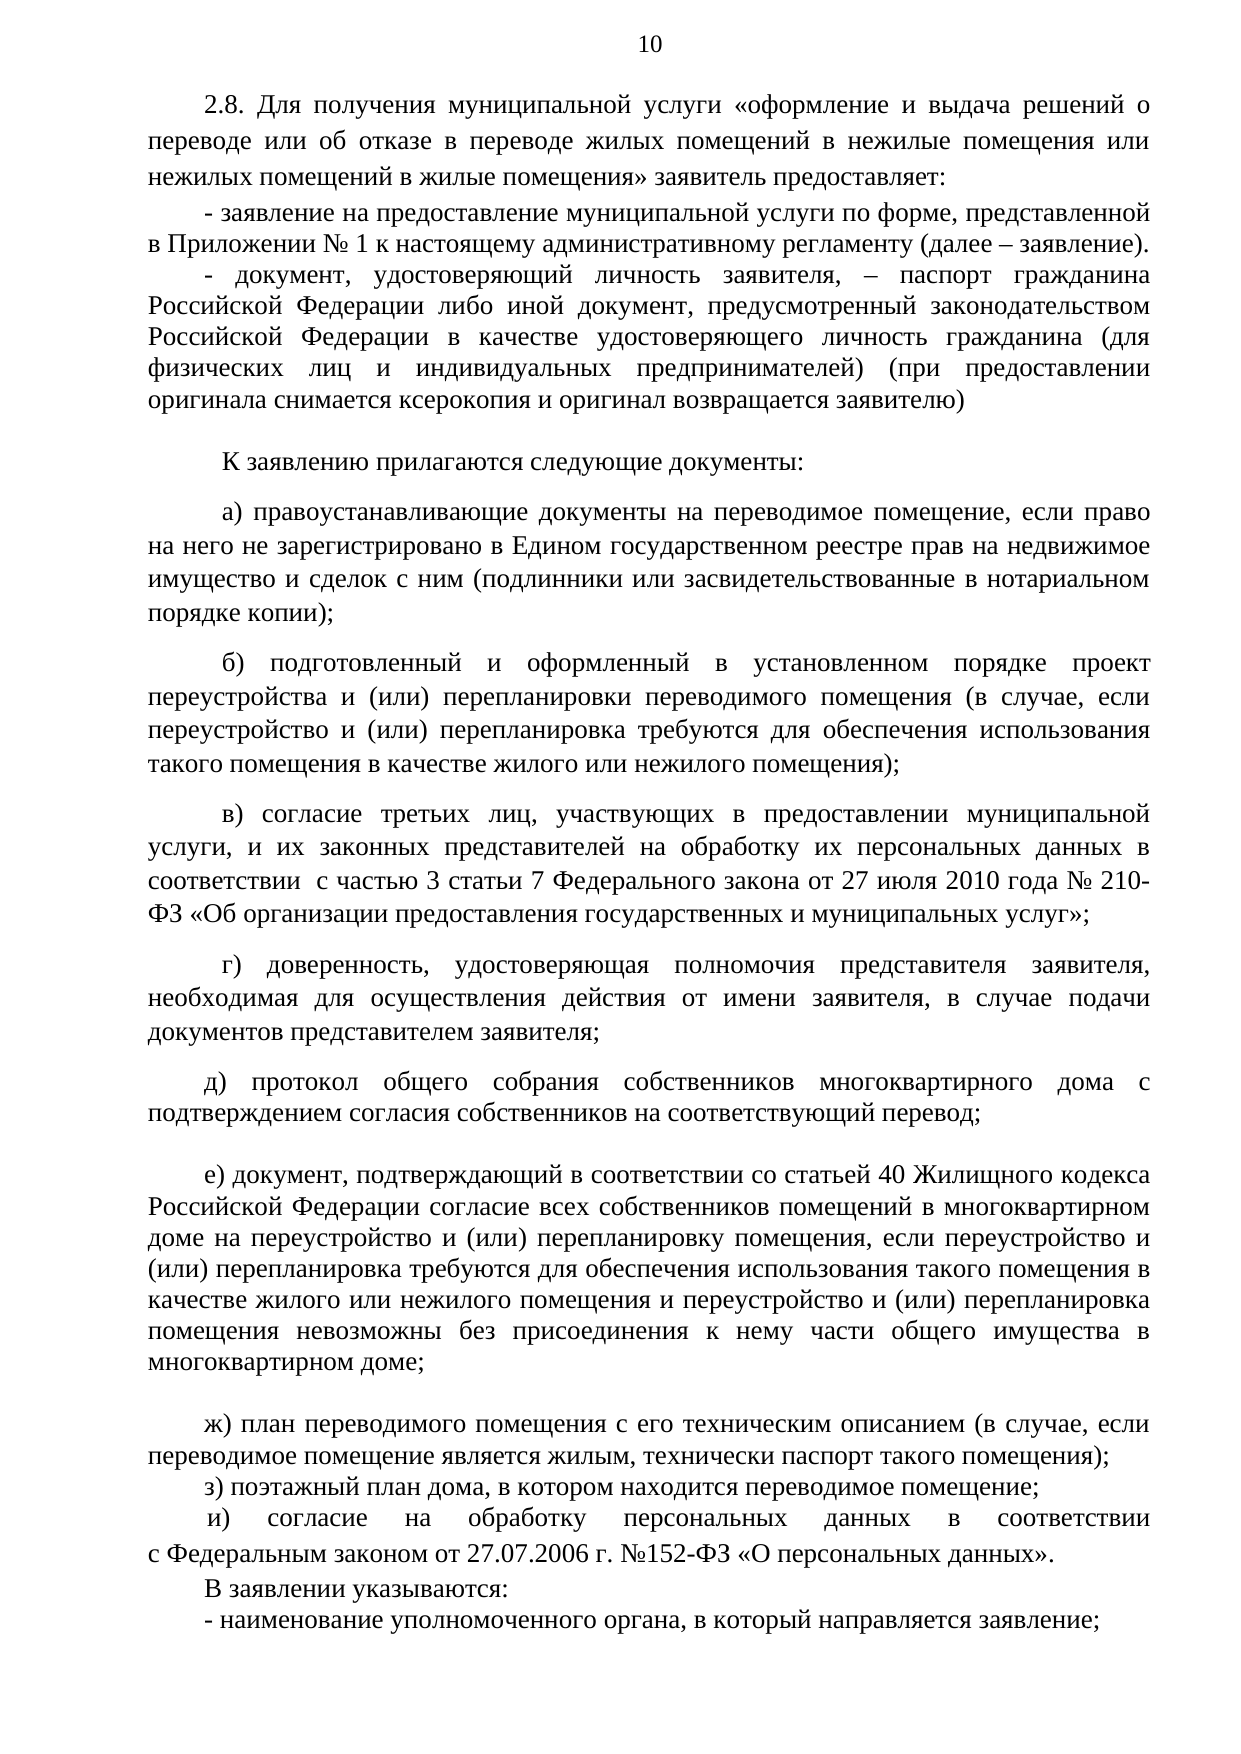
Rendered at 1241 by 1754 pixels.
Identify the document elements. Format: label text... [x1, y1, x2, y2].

text ж) план переводимого помещения с его техническим описанием (в случае, если переводимое помещение является жилым, технически паспорт такого помещения); [148, 1408, 1152, 1470]
text б) подготовленный и оформленный в установленном порядке проект переустройства и (или) перепланировки переводимого помещения (в случае, если переустройство и (или) перепланировка требуются для обеспечения использования такого помещения в качестве жилого или нежилого помещения); [148, 646, 1152, 778]
text 2.8. Для получения муниципальной услуги «оформление и выдача решений о переводе или об отказе в переводе жилых помещений в нежилые помещения или нежилых помещений в жилые помещения» заявитель предоставляет: [148, 89, 1152, 191]
text - документ, удостоверяющий личность заявителя, – паспорт гражданина Российской Федерации либо иной документ, предусмотренный законодательством Российской Федерации в качестве удостоверяющего личность гражданина (для физических лиц и индивидуальных предпринимателей) (при предоставлении оригинала снимается ксерокопия и оригинал возвращается заявителю) [148, 258, 1152, 414]
text В заявлении указываются: [148, 1572, 1152, 1604]
text г) доверенность, удостоверяющая полномочия представителя заявителя, необходимая для осуществления действия от имени заявителя, в случае подачи документов представителем заявителя; [148, 948, 1152, 1046]
text - заявление на предоставление муниципальной услуги по форме, представленной в Приложении № 1 к настоящему административному регламенту (далее – заявление). [148, 196, 1152, 258]
text а) правоустанавливающие документы на переводимое помещение, если право на него не зарегистрировано в Едином государственном реестре прав на недвижимое имущество и сделок с ним (подлинники или засвидетельствованные в нотариальном порядке копии); [148, 495, 1152, 627]
text в) согласие третьих лиц, участвующих в предоставлении муниципальной услуги, и их законных представителей на обработку их персональных данных в соответствии с частью 3 статьи 7 Федерального закона от 27 июля 2010 года № 210-ФЗ «Об организации предоставления государственных и муниципальных услуг»; [148, 797, 1152, 929]
text е) документ, подтверждающий в соответствии со статьей 40 Жилищного кодекса Российской Федерации согласие всех собственников помещений в многоквартирном доме на переустройство и (или) перепланировку помещения, если переустройство и (или) перепланировка требуются для обеспечения использования такого помещения в качестве жилого или нежилого помещения и переустройство и (или) перепланировка помещения невозможны без присоединения к нему части общего имущества в многоквартирном доме; [148, 1158, 1152, 1376]
text К заявлению прилагаются следующие документы: [148, 445, 1152, 476]
text д) протокол общего собрания собственников многоквартирного дома с подтверждением согласия собственников на соответствующий перевод; [148, 1065, 1152, 1127]
text з) поэтажный план дома, в котором находится переводимое помещение; [148, 1470, 1152, 1501]
text и) согласие на обработку персональных данных в соответствии с Федеральным законом от 27.07.2006 г. №152-ФЗ «О персональных данных». [148, 1501, 1152, 1568]
text - наименование уполномоченного органа, в который направляется заявление; [148, 1604, 1152, 1635]
